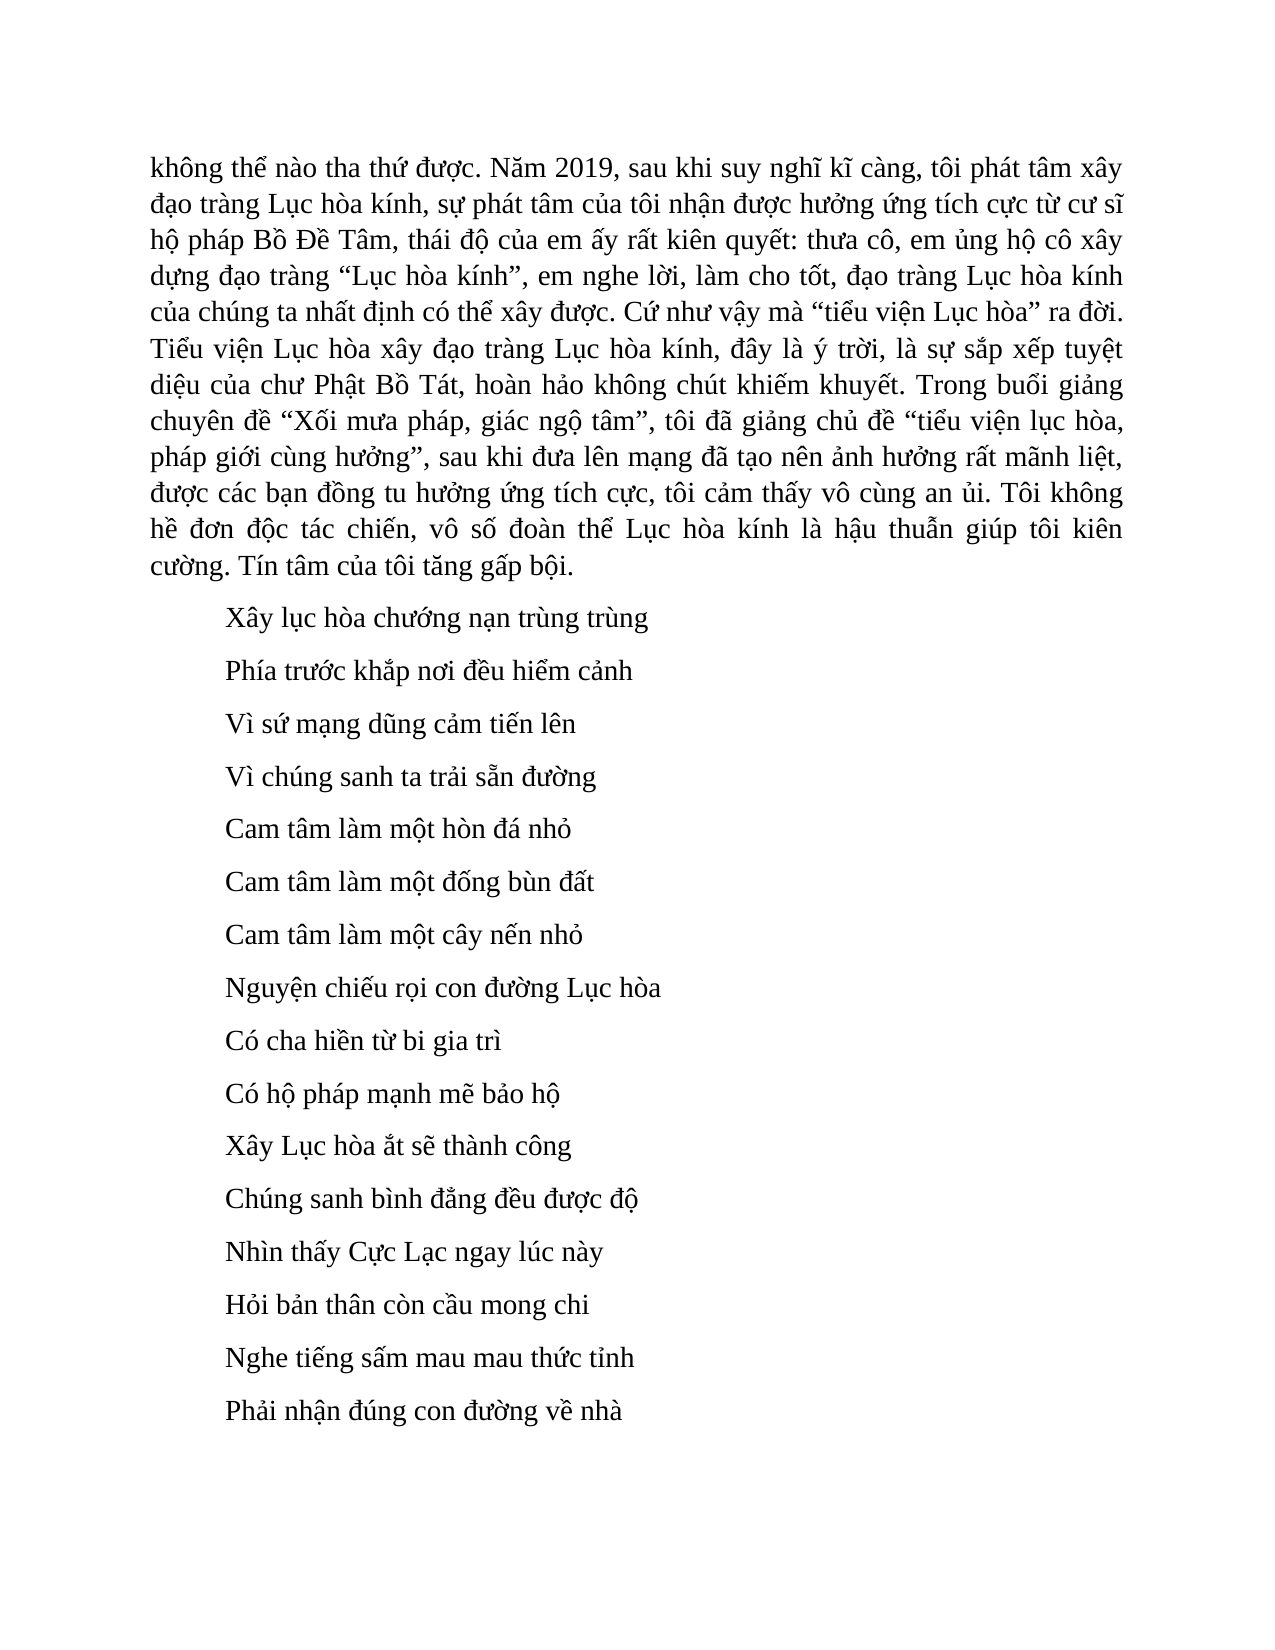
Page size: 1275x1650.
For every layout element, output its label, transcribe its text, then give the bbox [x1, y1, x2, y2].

text Vì chúng sanh ta trải sẵn đường [150, 759, 1125, 792]
text Cam tâm làm một cây nến nhỏ [150, 917, 1125, 951]
text Nguyện chiếu rọi con đường Lục hòa [150, 970, 1125, 1004]
text Cam tâm làm một hòn đá nhỏ [150, 812, 1125, 845]
text Có hộ pháp mạnh mẽ bảo hộ [150, 1076, 1125, 1109]
text Xây lục hòa chướng nạn trùng trùng [150, 600, 1125, 634]
text Nhìn thấy Cực Lạc ngay lúc này [150, 1234, 1125, 1268]
text Cam tâm làm một đống bùn đất [150, 864, 1125, 898]
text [150, 150, 1125, 581]
text Chúng sanh bình đẳng đều được độ [150, 1181, 1125, 1215]
text Hỏi bản thân còn cầu mong chi [150, 1287, 1125, 1321]
text Phải nhận đúng con đường về nhà [150, 1393, 1125, 1426]
text Nghe tiếng sấm mau mau thức tỉnh [150, 1340, 1125, 1373]
text Phía trước khắp nơi đều hiểm cảnh [150, 653, 1125, 687]
text Xây Lục hòa ắt sẽ thành công [150, 1128, 1125, 1162]
text Vì sứ mạng dũng cảm tiến lên [150, 706, 1125, 739]
text Có cha hiền từ bi gia trì [150, 1023, 1125, 1056]
